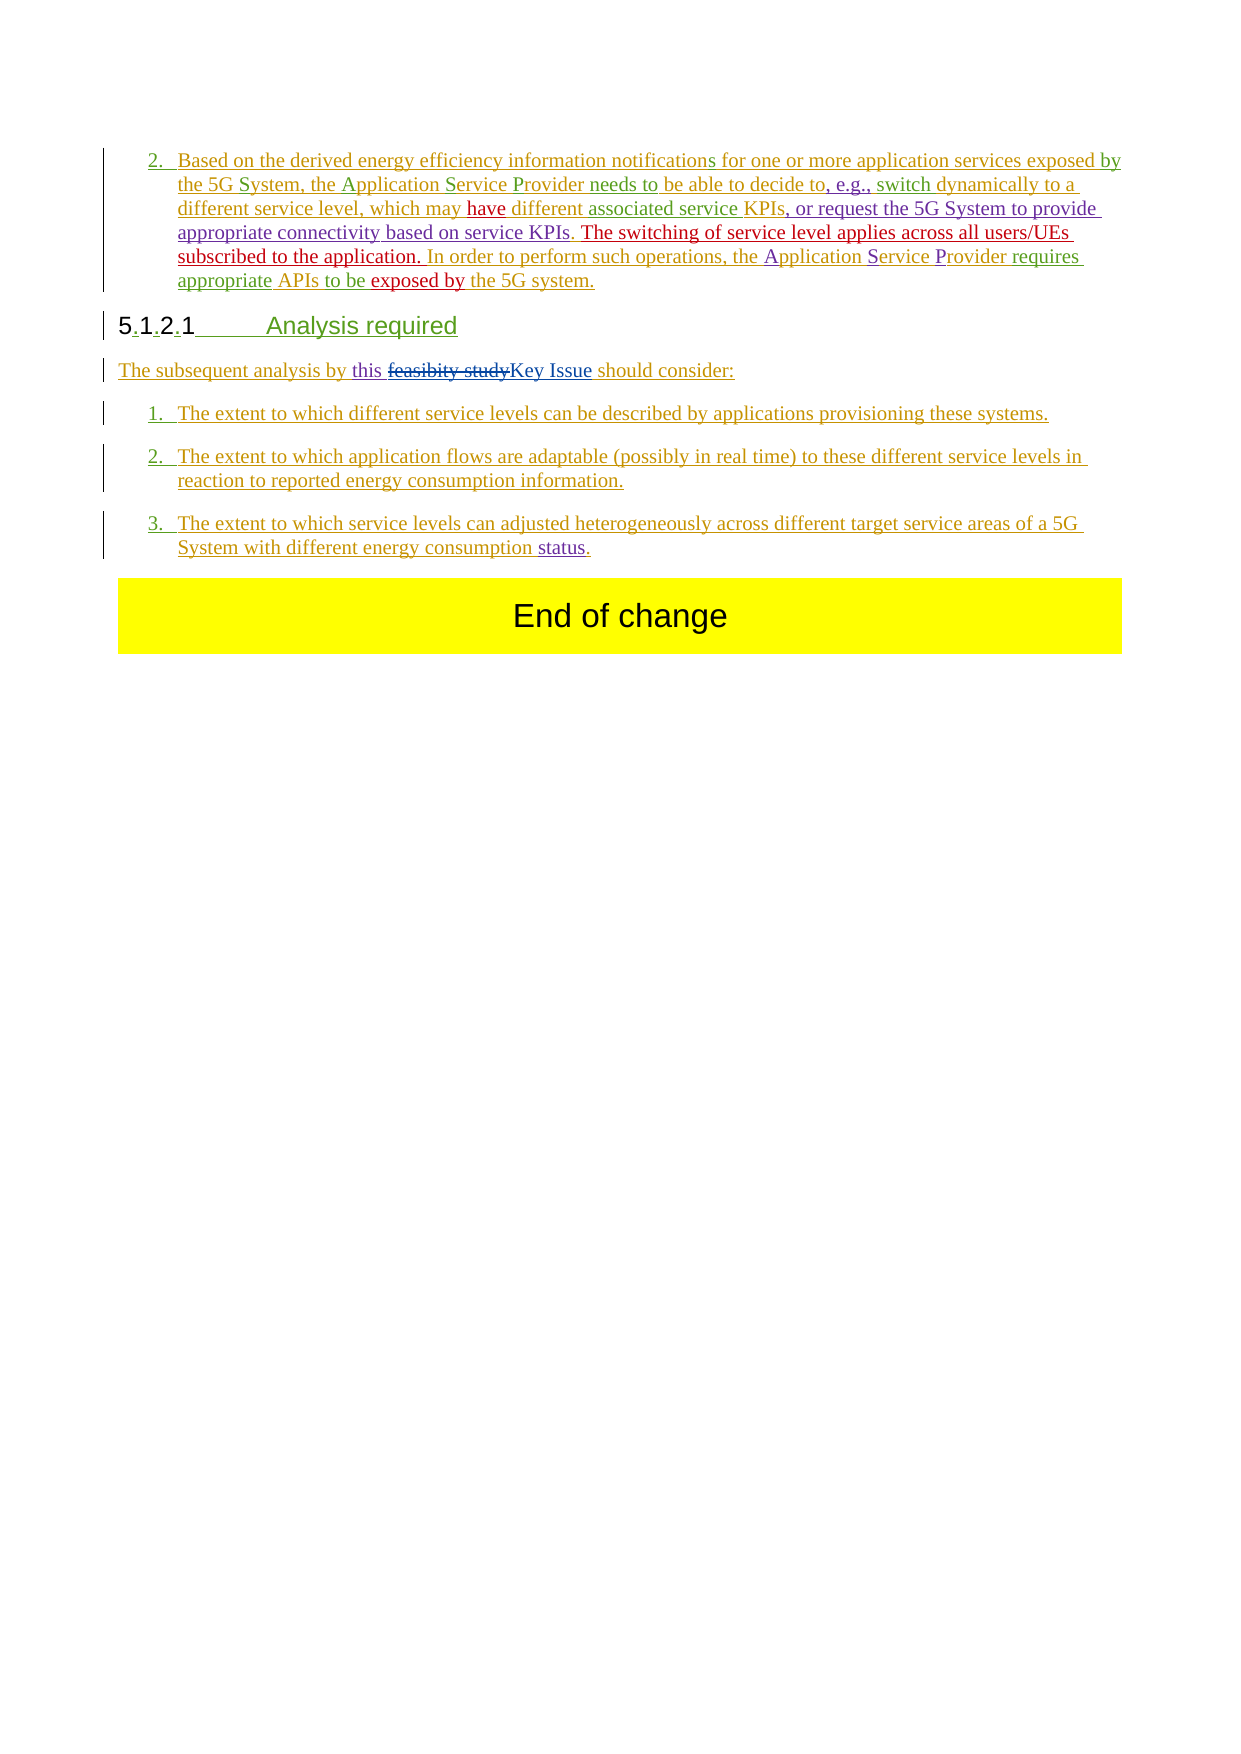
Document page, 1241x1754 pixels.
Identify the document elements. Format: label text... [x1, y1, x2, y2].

table_header End of change [118, 578, 1122, 654]
subtitle 5121 [118, 311, 1122, 339]
